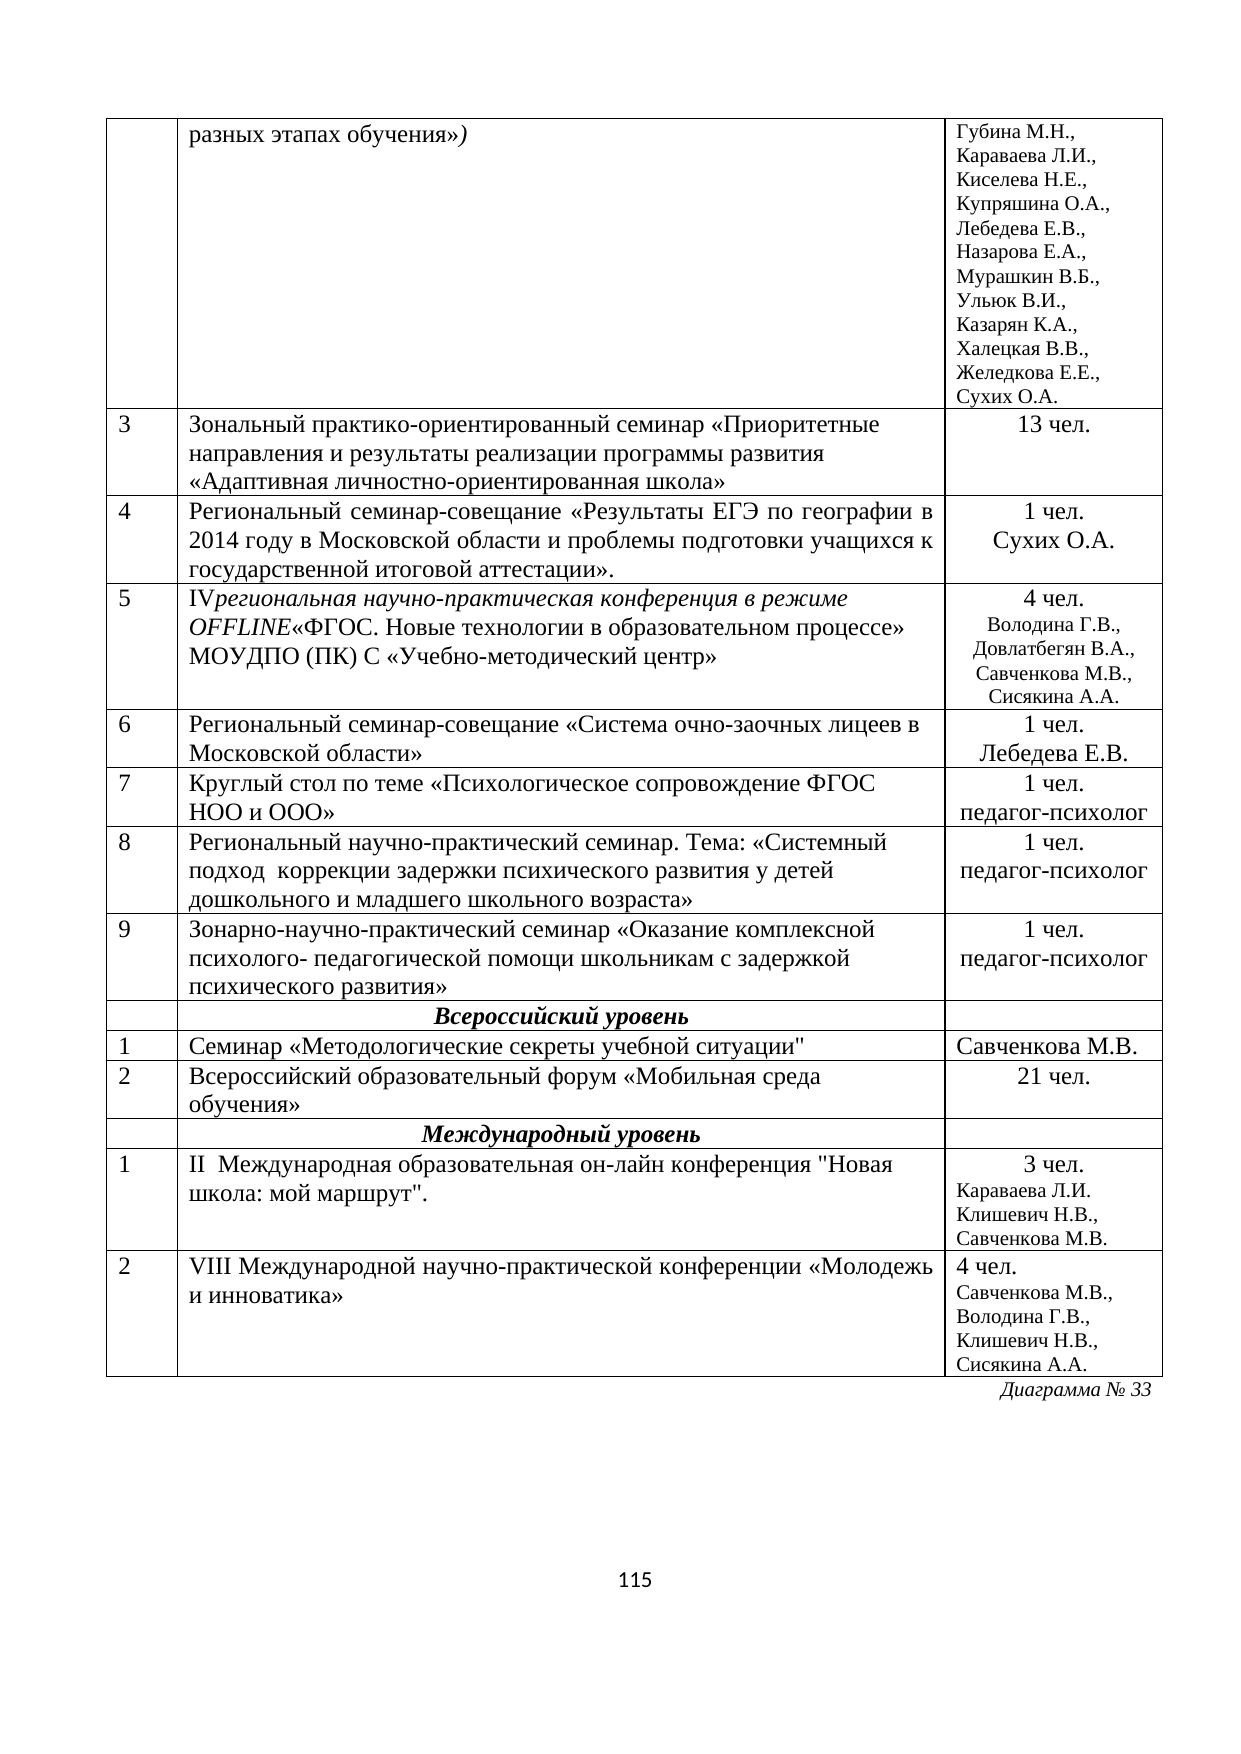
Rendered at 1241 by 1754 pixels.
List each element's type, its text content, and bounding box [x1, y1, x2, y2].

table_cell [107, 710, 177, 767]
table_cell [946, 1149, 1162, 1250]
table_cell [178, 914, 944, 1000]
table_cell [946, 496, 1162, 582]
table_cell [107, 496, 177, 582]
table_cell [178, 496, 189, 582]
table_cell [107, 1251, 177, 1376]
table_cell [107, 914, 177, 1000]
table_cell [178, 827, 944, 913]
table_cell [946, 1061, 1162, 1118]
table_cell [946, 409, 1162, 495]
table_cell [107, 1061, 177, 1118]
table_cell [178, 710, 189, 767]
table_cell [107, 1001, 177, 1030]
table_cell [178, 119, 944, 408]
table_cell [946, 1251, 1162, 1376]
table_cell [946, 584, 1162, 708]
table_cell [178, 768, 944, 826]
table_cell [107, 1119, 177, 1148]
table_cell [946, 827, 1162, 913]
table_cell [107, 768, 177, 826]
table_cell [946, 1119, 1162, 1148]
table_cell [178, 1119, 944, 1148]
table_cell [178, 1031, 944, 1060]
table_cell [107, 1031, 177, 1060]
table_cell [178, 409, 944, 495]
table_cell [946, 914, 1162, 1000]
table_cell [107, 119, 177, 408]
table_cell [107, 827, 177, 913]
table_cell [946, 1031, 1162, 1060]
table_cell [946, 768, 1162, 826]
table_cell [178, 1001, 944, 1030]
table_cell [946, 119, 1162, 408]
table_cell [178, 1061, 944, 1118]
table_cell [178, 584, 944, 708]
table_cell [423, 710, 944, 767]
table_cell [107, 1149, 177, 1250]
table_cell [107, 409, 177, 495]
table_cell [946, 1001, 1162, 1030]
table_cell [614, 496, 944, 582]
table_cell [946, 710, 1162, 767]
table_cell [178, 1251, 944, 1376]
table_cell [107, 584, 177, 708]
text Диаграмма № 33 [193, 1377, 1152, 1401]
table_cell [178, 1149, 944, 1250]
